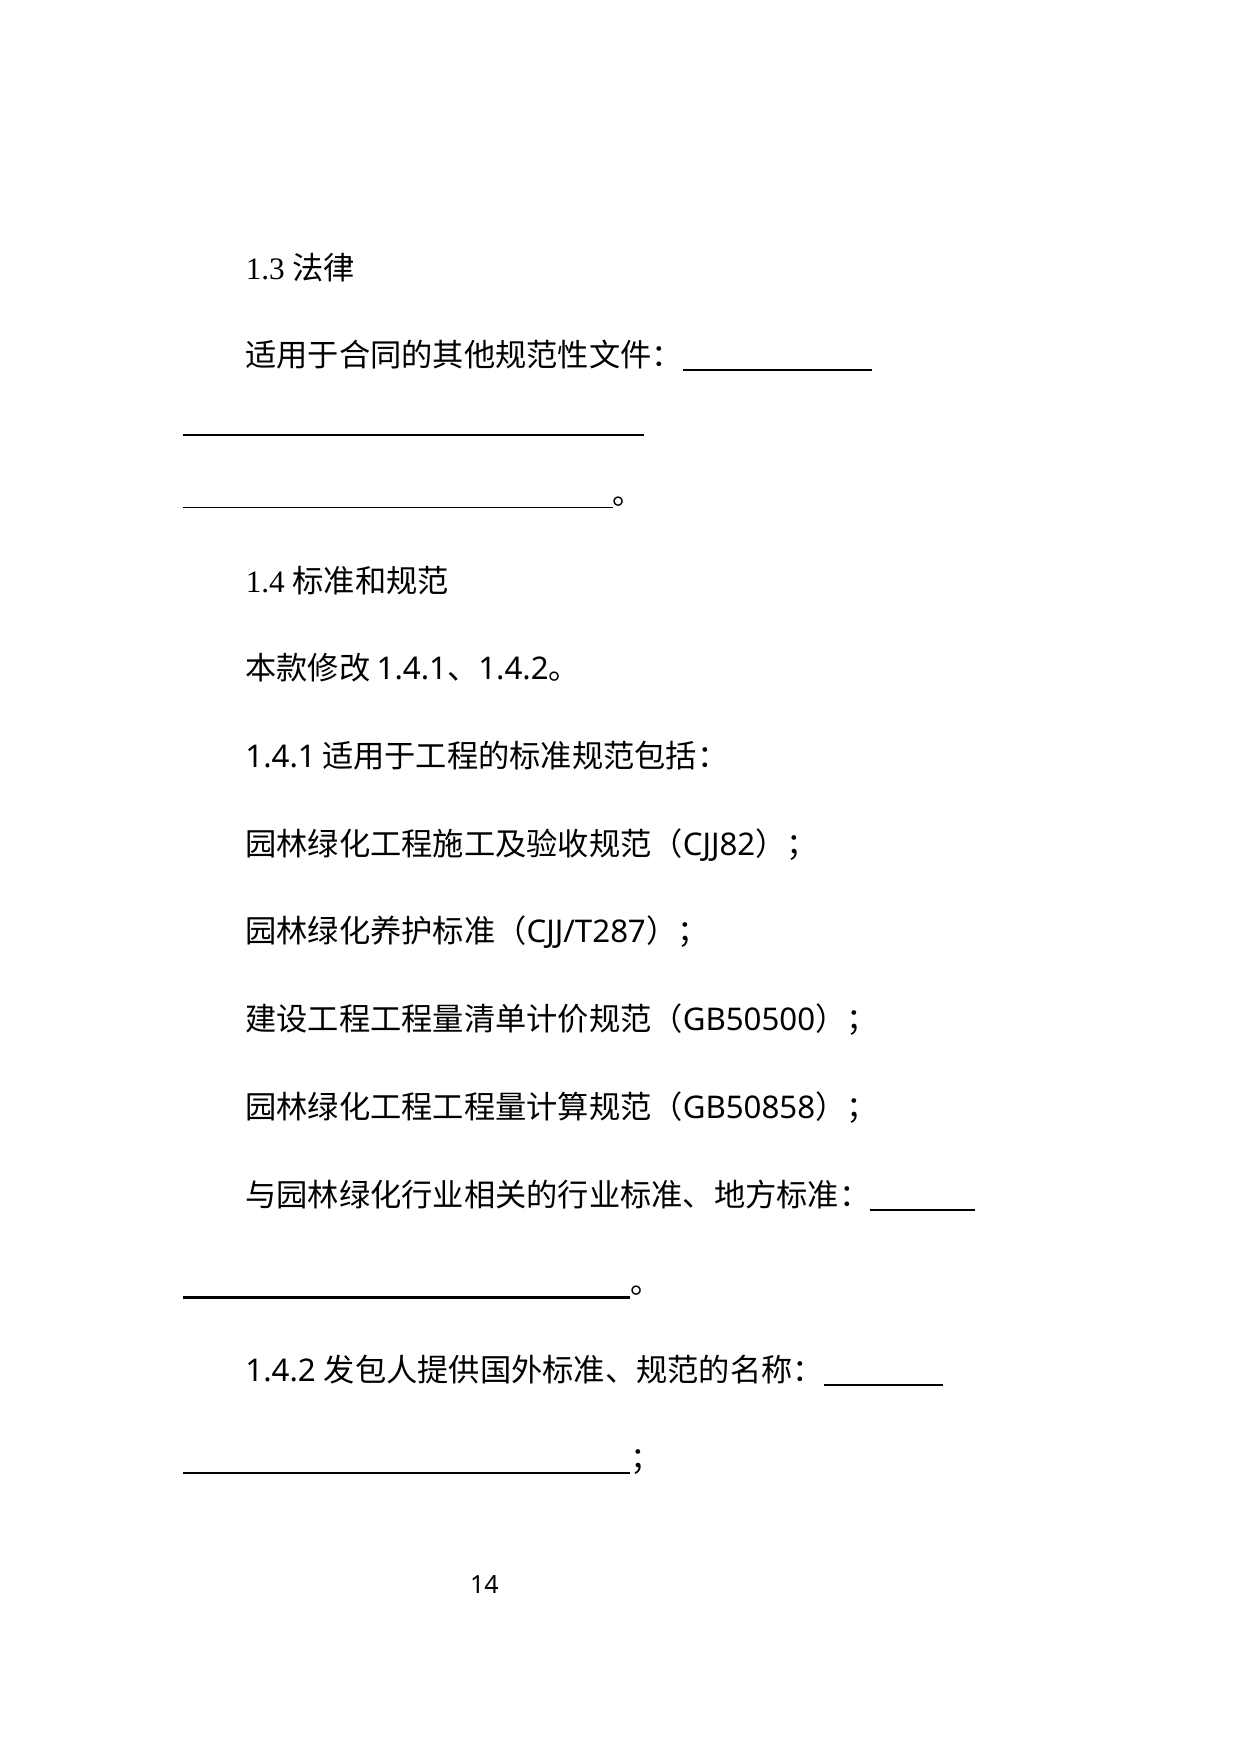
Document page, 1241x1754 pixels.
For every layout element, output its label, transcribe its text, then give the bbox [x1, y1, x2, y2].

text 。 [183, 1248, 1057, 1313]
text 本款修改1.4.1、1.4.2。 [245, 634, 1057, 699]
text ； [183, 1423, 1057, 1488]
text 园林绿化工程工程量计算规范（GB50858）； [245, 1072, 1057, 1137]
text 与园林绿化行业相关的行业标准、地方标准： [245, 1160, 1057, 1225]
text 1.3 法律 [183, 233, 1057, 298]
text 1.4.2 发包人提供国外标准、规范的名称： [245, 1335, 1057, 1400]
text 适用于合同的其他规范性文件： [245, 321, 1057, 386]
text 1.4.1适用于工程的标准规范包括： [245, 721, 1057, 786]
text 建设工程工程量清单计价规范（GB50500）； [245, 984, 1057, 1049]
text 园林绿化工程施工及验收规范（CJJ82）； [245, 809, 1057, 874]
text 。 [183, 458, 1057, 523]
text 1.4 标准和规范 [183, 546, 1057, 611]
text 园林绿化养护标准（CJJ/T287）； [245, 897, 1057, 962]
